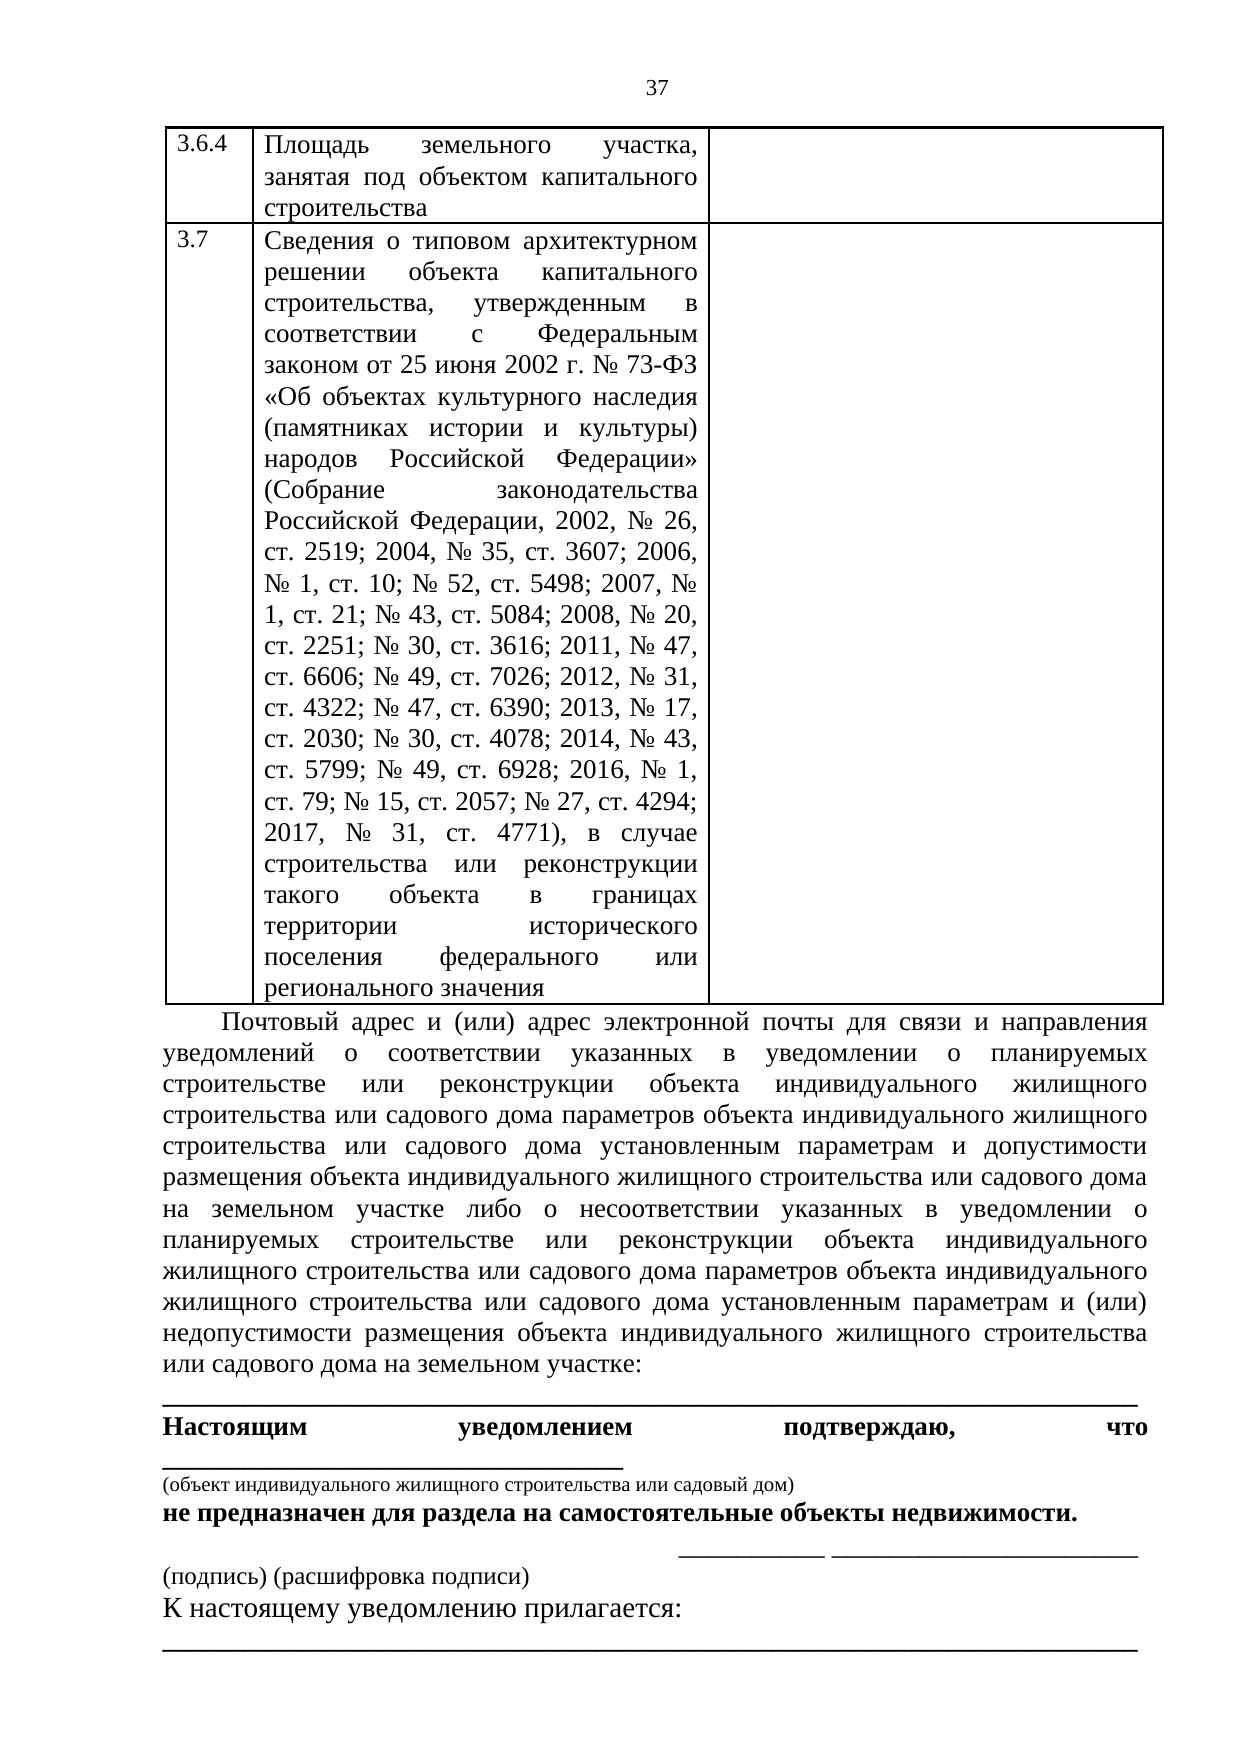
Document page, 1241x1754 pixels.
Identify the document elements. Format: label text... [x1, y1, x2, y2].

table_cell 3.6.4 [167, 129, 252, 222]
text (объект индивидуального жилищного строительства или садовый дом) [162, 1472, 1149, 1496]
table_cell [710, 129, 1162, 222]
text Настоящим уведомлением подтверждаю, что __________________________________ [162, 1410, 1149, 1472]
text Почтовый адрес и (или) адрес электронной почты для связи и направления уведомлений о соответствии указанных в уведомлении о планируемых строительстве или реконструкции объекта индивидуального жилищного строительства или садового дома параметров объекта индивидуального жилищного строительства или садового дома установленным параметрам и допустимости размещения объекта индивидуального жилищного строительства или садового дома на земельном участке либо о несоответствии указанных в уведомлении о планируемых строительстве или реконструкции объекта индивидуального жилищного строительства или садового дома параметров объекта индивидуального жилищного строительства или садового дома установленным параметрам и (или) недопустимости размещения объекта индивидуального жилищного строительства или садового дома на земельном участке: [162, 1005, 1149, 1378]
text К настоящему уведомлению прилагается: [162, 1590, 1152, 1623]
text __________ _____________________ [605, 1527, 1152, 1561]
table_cell 3.7 [167, 224, 252, 1003]
text не предназначен для раздела на самостоятельные объекты недвижимости. [162, 1496, 1149, 1527]
text ________________________________________________________________________ [162, 1378, 1149, 1410]
table_cell Сведения о типовом архитектурном решении объекта капитального строительства, утвержденным в соответствии с Федеральным законом от 25 июня 2002 г. № 73-ФЗ «Об объектах культурного наследия (памятниках истории и культуры) народов Российской Федерации» (Собрание законодательства Российской Федерации, 2002, № 26, ст. 2519; 2004, № 35, ст. 3607; 2006, № 1, ст. 10; № 52, ст. 5498; 2007, № 1, ст. 21; № 43, ст. 5084; 2008, № 20, ст. 2251; № 30, ст. 3616; 2011, № 47, ст. 6606; № 49, ст. 7026; 2012, № 31, ст. 4322; № 47, ст. 6390; 2013, № 17, ст. 2030; № 30, ст. 4078; 2014, № 43, ст. 5799; № 49, ст. 6928; 2016, № 1, ст. 79; № 15, ст. 2057; № 27, ст. 4294; 2017, № 31, ст. 4771), в случае строительства или реконструкции такого объекта в границах территории исторического поселения федерального или регионального значения [254, 224, 708, 1003]
table_cell [710, 224, 1162, 1003]
text (подпись) (расшифровка подписи) [162, 1561, 1152, 1590]
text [162, 1623, 1149, 1654]
table_cell Площадь земельного участка, занятая под объектом капитального строительства [254, 129, 708, 222]
